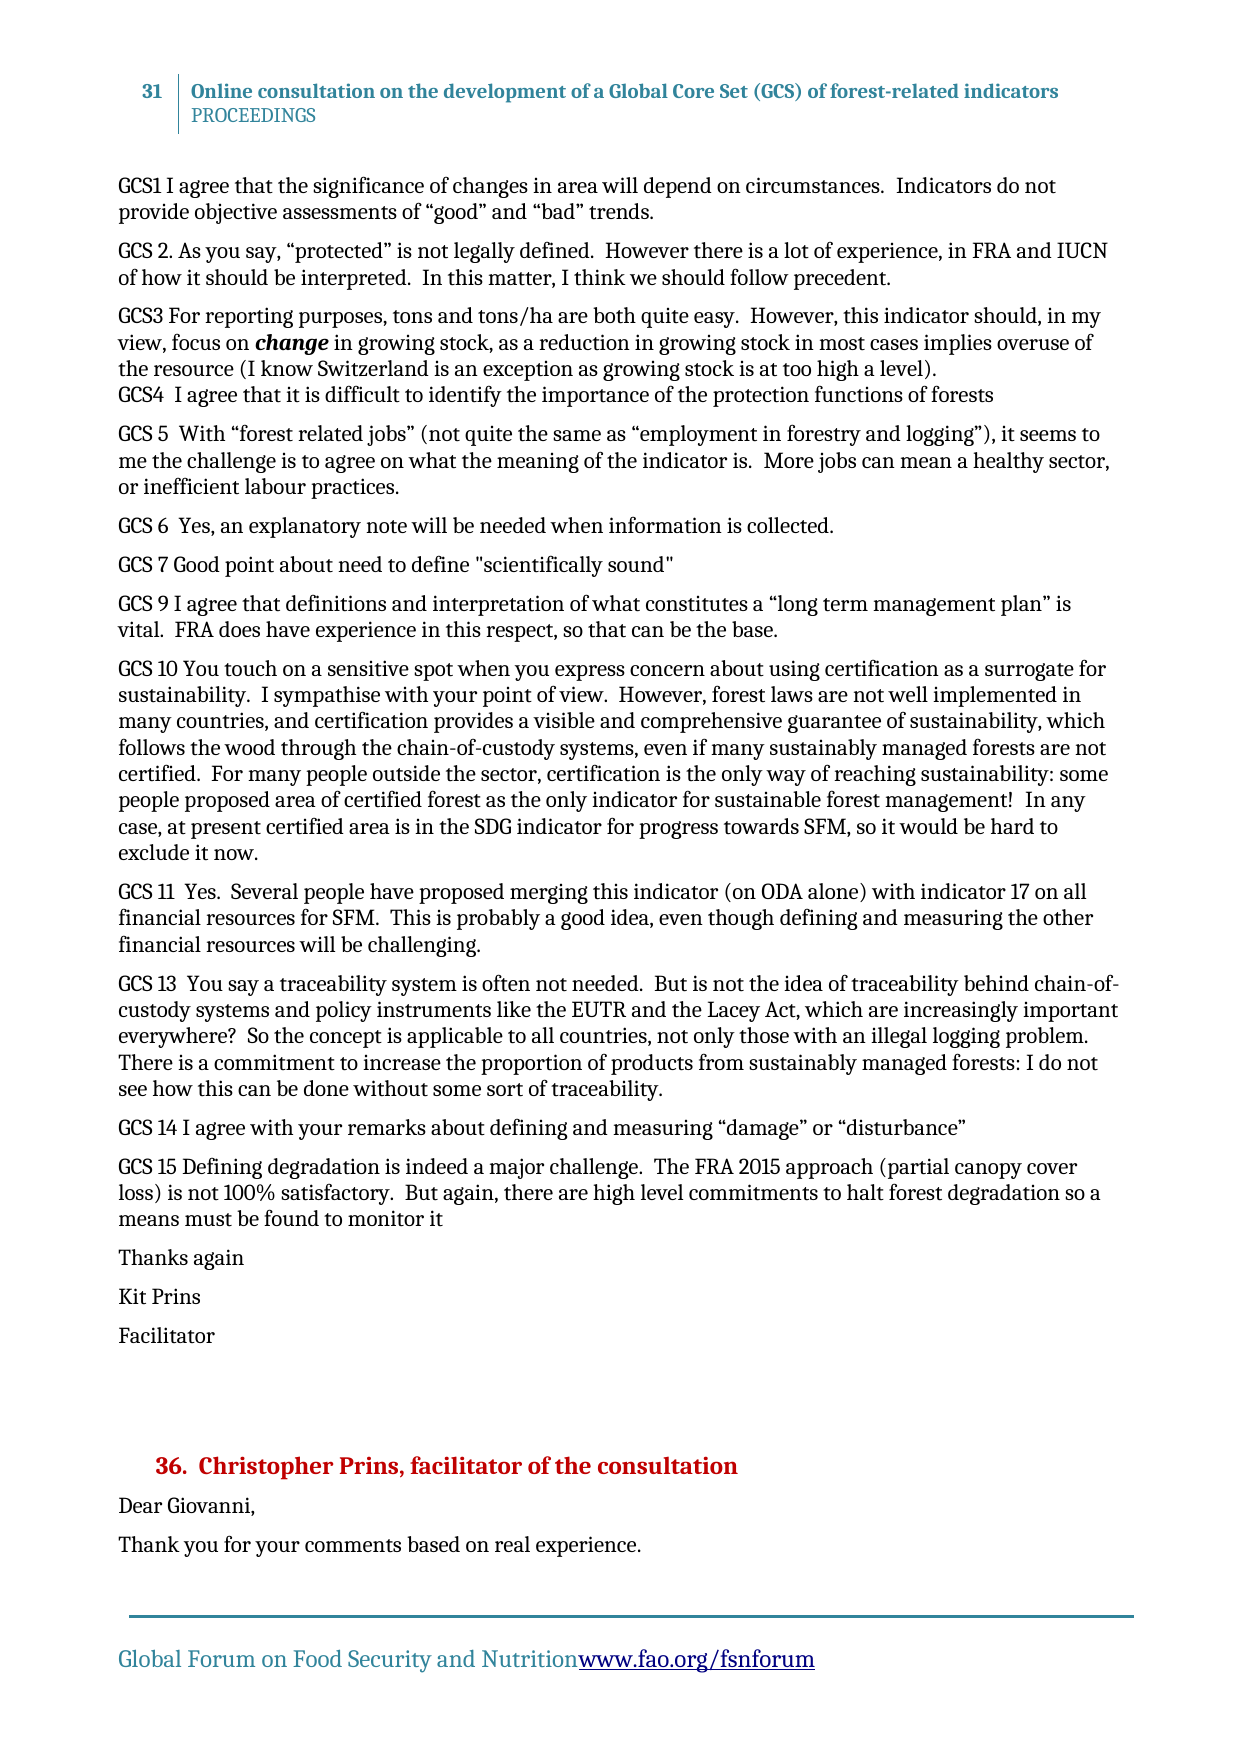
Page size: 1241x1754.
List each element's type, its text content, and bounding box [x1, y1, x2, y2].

text GCS 13 You say a traceability system is often not needed. But is not the idea of traceability behind chain-of-custody systems and policy instruments like the EUTR and the Lacey Act, which are increasingly important everywhere? So the concept is applicable to all countries, not only those with an illegal logging problem. There is a commitment to increase the proportion of products from sustainably managed forests: I do not see how this can be done without some sort of traceability. [118, 970, 1122, 1102]
text GCS 14 I agree with your remarks about defining and measuring “damage” or “disturbance” [118, 1115, 1122, 1141]
text GCS3 For reporting purposes, tons and tons/ha are both quite easy. However, this indicator should, in my view, focus on change in growing stock, as a reduction in growing stock in most cases implies overuse of the resource (I know Switzerland is an exception as growing stock is at too high a level). [118, 303, 1122, 382]
subtitle Christopher Prins, facilitator of the consultation [156, 1452, 1122, 1481]
text GCS 5 With “forest related jobs” (not quite the same as “employment in forestry and logging”), it seems to me the challenge is to agree on what the meaning of the indicator is. More jobs can mean a healthy sector, or inefficient labour practices. [118, 421, 1122, 500]
text Facilitator [118, 1323, 1122, 1349]
text Thanks again [118, 1245, 1122, 1271]
text GCS 10 You touch on a sensitive spot when you express concern about using certification as a surrogate for sustainability. I sympathise with your point of view. However, forest laws are not well implemented in many countries, and certification provides a visible and comprehensive guarantee of sustainability, which follows the wood through the chain-of-custody systems, even if many sustainably managed forests are not certified. For many people outside the sector, certification is the only way of reaching sustainability: some people proposed area of certified forest as the only indicator for sustainable forest management! In any case, at present certified area is in the SDG indicator for progress towards SFM, so it would be hard to exclude it now. [118, 656, 1122, 866]
text GCS 11 Yes. Several people have proposed merging this indicator (on ODA alone) with indicator 17 on all financial resources for SFM. This is probably a good idea, even though defining and measuring the other financial resources will be challenging. [118, 879, 1122, 958]
text GCS 6 Yes, an explanatory note will be needed when information is collected. [118, 513, 1122, 539]
text GCS 9 I agree that definitions and interpretation of what constitutes a “long term management plan” is vital. FRA does have experience in this respect, so that can be the base. [118, 590, 1122, 643]
text GCS 15 Defining degradation is indeed a major challenge. The FRA 2015 approach (partial canopy cover loss) is not 100% satisfactory. But again, there are high level commitments to halt forest degradation so a means must be found to monitor it [118, 1153, 1122, 1233]
text GCS4 I agree that it is difficult to identify the importance of the protection functions of forests [118, 382, 1122, 408]
text Kit Prins [118, 1284, 1122, 1310]
text GCS 7 Good point about need to define "scientifically sound" [118, 551, 1122, 578]
text GCS 2. As you say, “protected” is not legally defined. However there is a lot of experience, in FRA and IUCN of how it should be interpreted. In this matter, I think we should follow precedent. [118, 238, 1122, 291]
text Thank you for your comments based on real experience. [118, 1532, 1122, 1558]
text GCS1 I agree that the significance of changes in area will depend on circumstances. Indicators do not provide objective assessments of “good” and “bad” trends. [118, 173, 1122, 225]
text Dear Giovanni, [118, 1493, 1122, 1519]
